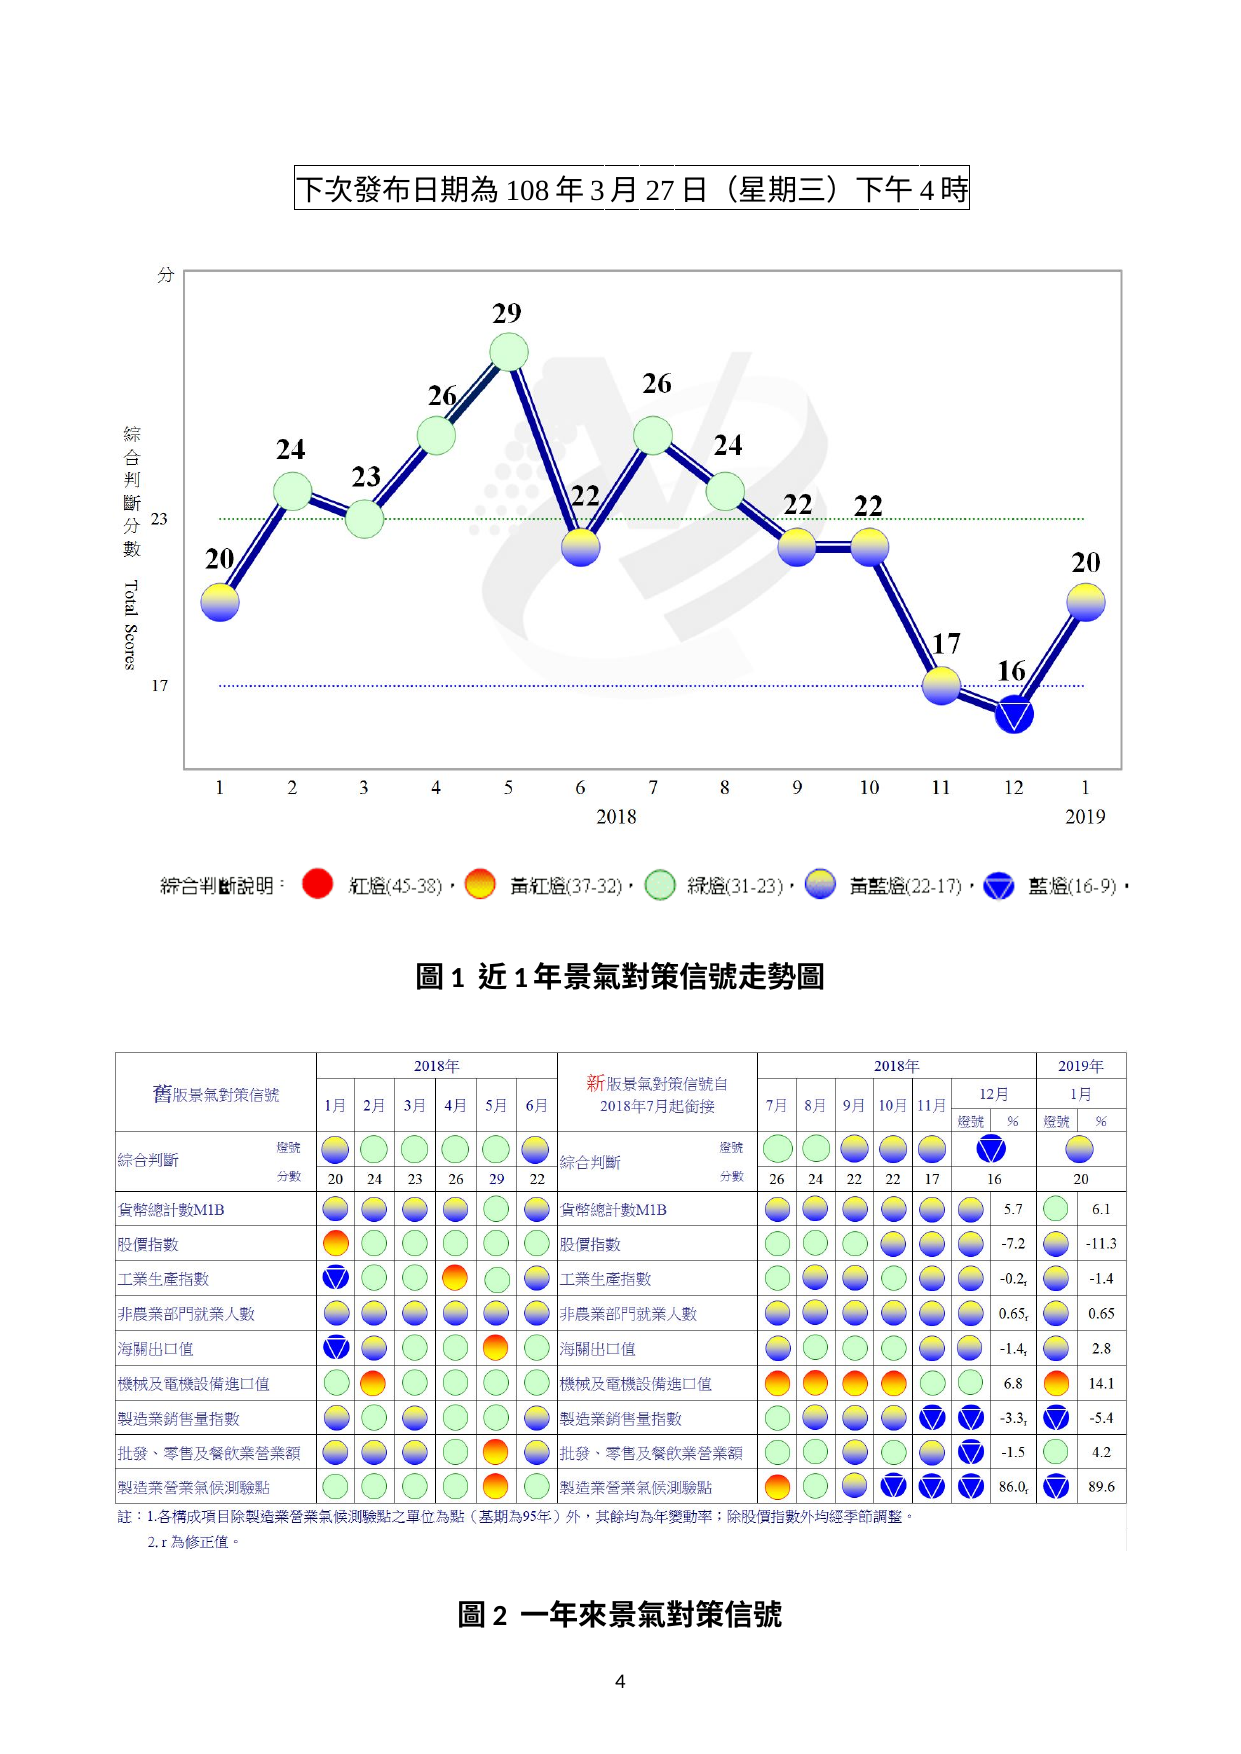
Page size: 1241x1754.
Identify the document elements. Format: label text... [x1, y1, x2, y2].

picture [112, 1050, 1128, 1551]
text 圖2 一年來景氣對策信號 [112, 1575, 1128, 1650]
text 下次發布日期為 108年3月27日（星期三）下午4時 [136, 150, 1128, 225]
picture [112, 262, 1128, 831]
picture [145, 866, 1146, 914]
